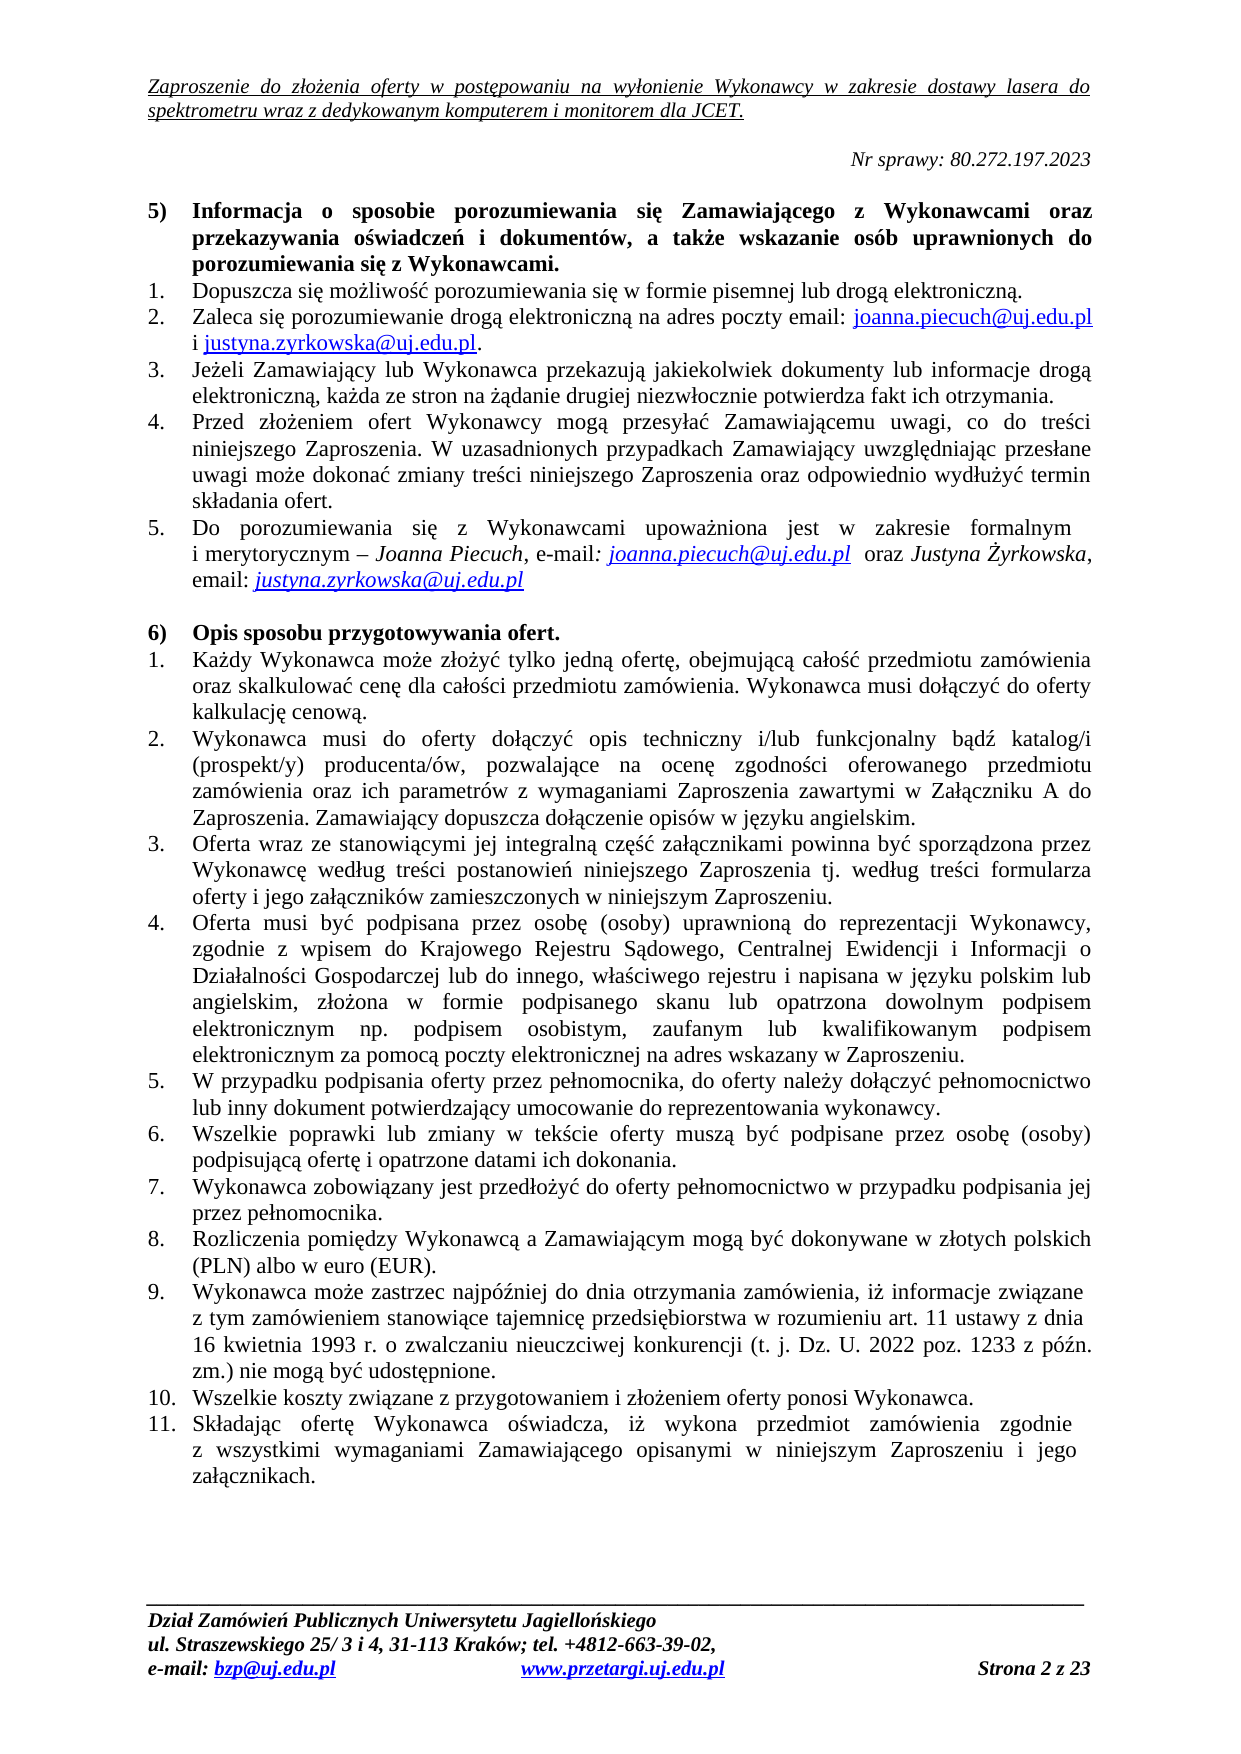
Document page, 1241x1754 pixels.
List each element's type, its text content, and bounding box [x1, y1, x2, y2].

list Wszelkie poprawki lub zmiany w tekście oferty muszą być podpisane przez osobę (osoby) podpisującą ofertę i opatrzone datami ich dokonania. [148, 1120, 1093, 1173]
list Wszelkie koszty związane z przygotowaniem i złożeniem oferty ponosi Wykonawca. [148, 1383, 1093, 1410]
list Wykonawca musi do oferty dołączyć opis techniczny i/lub funkcjonalny bądź katalog/i (prospekt/y) producenta/ów, pozwalające na ocenę zgodności oferowanego przedmiotu zamówienia oraz ich parametrów z wymaganiami Zaproszenia zawartymi w Załączniku A do Zaproszenia. Zamawiający dopuszcza dołączenie opisów w języku angielskim. [148, 725, 1093, 830]
list Wykonawca może zastrzec najpóźniej do dnia otrzymania zamówienia, iż informacje związane z tym zamówieniem stanowiące tajemnicę przedsiębiorstwa w rozumieniu art. 11 ustawy z dnia 16 kwietnia 1993 r. o zwalczaniu nieuczciwej konkurencji (t. j. Dz. U. 2022 poz. 1233 z późn. zm.) nie mogą być udostępnione. [148, 1278, 1093, 1383]
list W przypadku podpisania oferty przez pełnomocnika, do oferty należy dołączyć pełnomocnictwo lub inny dokument potwierdzający umocowanie do reprezentowania wykonawcy. [148, 1067, 1093, 1120]
list Informacja o sposobie porozumiewania się Zamawiającego z Wykonawcami oraz przekazywania oświadczeń i dokumentów, a także wskazanie osób uprawnionych do porozumiewania się z Wykonawcami. [148, 198, 1093, 277]
list Wykonawca zobowiązany jest przedłożyć do oferty pełnomocnictwo w przypadku podpisania jej przez pełnomocnika. [148, 1173, 1093, 1225]
list Dopuszcza się możliwość porozumiewania się w formie pisemnej lub drogą elektroniczną. [148, 277, 1093, 303]
list Każdy Wykonawca może złożyć tylko jedną ofertę, obejmującą całość przedmiotu zamówienia oraz skalkulować cenę dla całości przedmiotu zamówienia. Wykonawca musi dołączyć do oferty kalkulację cenową. [148, 646, 1093, 725]
list Do porozumiewania się z Wykonawcami upoważniona jest w zakresie formalnym i merytorycznym – Joanna Piecuch, e-mail: joanna.piecuch@uj.edu.pl oraz Justyna Żyrkowska, email: justyna.zyrkowska@uj.edu.pl [148, 514, 1093, 593]
list Składając ofertę Wykonawca oświadcza, iż wykona przedmiot zamówienia zgodnie z wszystkimi wymaganiami Zamawiającego opisanymi w niniejszym Zaproszeniu i jego załącznikach. [148, 1410, 1093, 1489]
list Oferta musi być podpisana przez osobę (osoby) uprawnioną do reprezentacji Wykonawcy, zgodnie z wpisem do Krajowego Rejestru Sądowego, Centralnej Ewidencji i Informacji o Działalności Gospodarczej lub do innego, właściwego rejestru i napisana w języku polskim lub angielskim, złożona w formie podpisanego skanu lub opatrzona dowolnym podpisem elektronicznym np. podpisem osobistym, zaufanym lub kwalifikowanym podpisem elektronicznym za pomocą poczty elektronicznej na adres wskazany w Zaproszeniu. [148, 909, 1093, 1067]
list Przed złożeniem ofert Wykonawcy mogą przesyłać Zamawiającemu uwagi, co do treści niniejszego Zaproszenia. W uzasadnionych przypadkach Zamawiający uwzględniając przesłane uwagi może dokonać zmiany treści niniejszego Zaproszenia oraz odpowiednio wydłużyć termin składania ofert. [148, 408, 1093, 514]
list Opis sposobu przygotowywania ofert. [148, 619, 1093, 646]
list Oferta wraz ze stanowiącymi jej integralną część załącznikami powinna być sporządzona przez Wykonawcę według treści postanowień niniejszego Zaproszenia tj. według treści formularza oferty i jego załączników zamieszczonych w niniejszym Zaproszeniu. [148, 830, 1093, 909]
list Zaleca się porozumiewanie drogą elektroniczną na adres poczty email: joanna.piecuch@uj.edu.pl i justyna.zyrkowska@uj.edu.pl. [148, 303, 1093, 356]
list Jeżeli Zamawiający lub Wykonawca przekazują jakiekolwiek dokumenty lub informacje drogą elektroniczną, każda ze stron na żądanie drugiej niezwłocznie potwierdza fakt ich otrzymania. [148, 356, 1093, 408]
list Rozliczenia pomiędzy Wykonawcą a Zamawiającym mogą być dokonywane w złotych polskich (PLN) albo w euro (EUR). [148, 1225, 1093, 1278]
